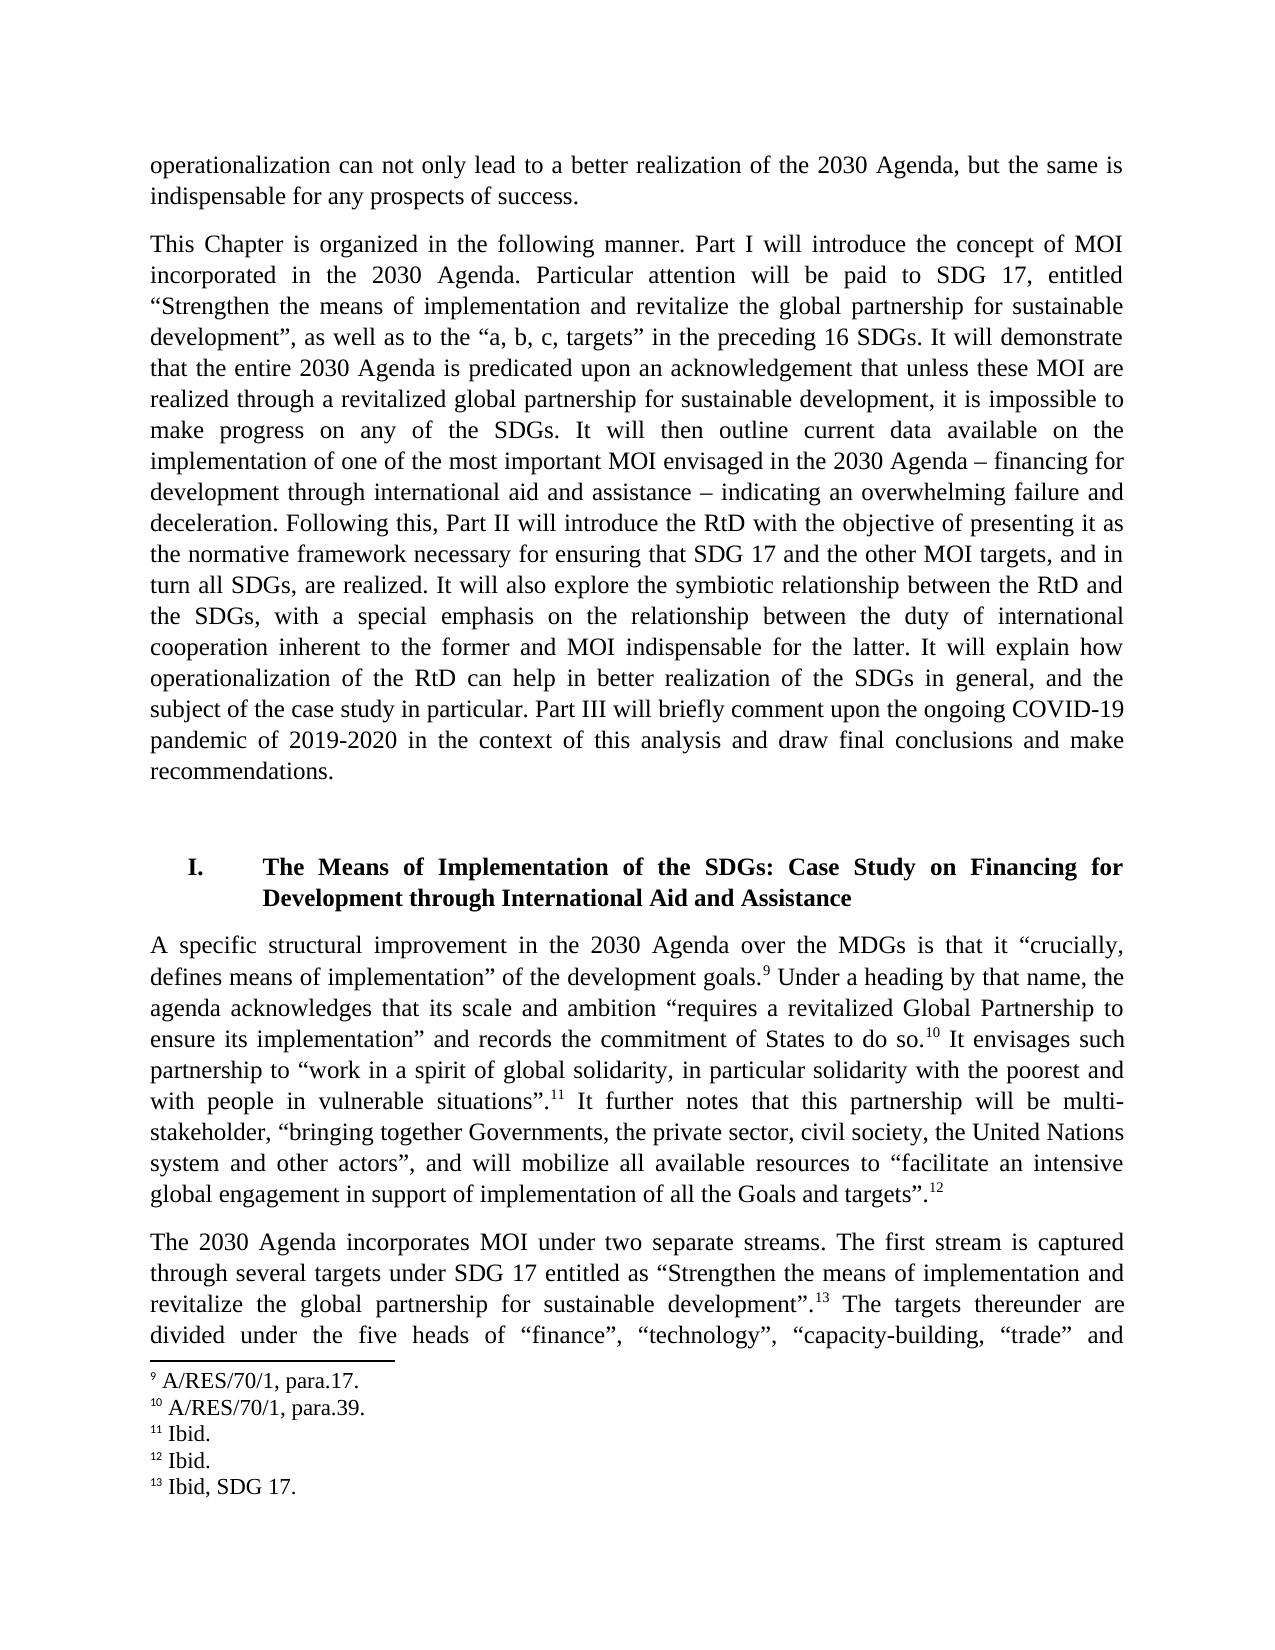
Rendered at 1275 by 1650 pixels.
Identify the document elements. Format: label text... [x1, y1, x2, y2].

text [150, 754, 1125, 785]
list The Means of Implementation of the SDGs: Case Study on Financing for Development through International Aid and Assistance [187, 852, 1125, 912]
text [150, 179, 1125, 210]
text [150, 1286, 1125, 1320]
